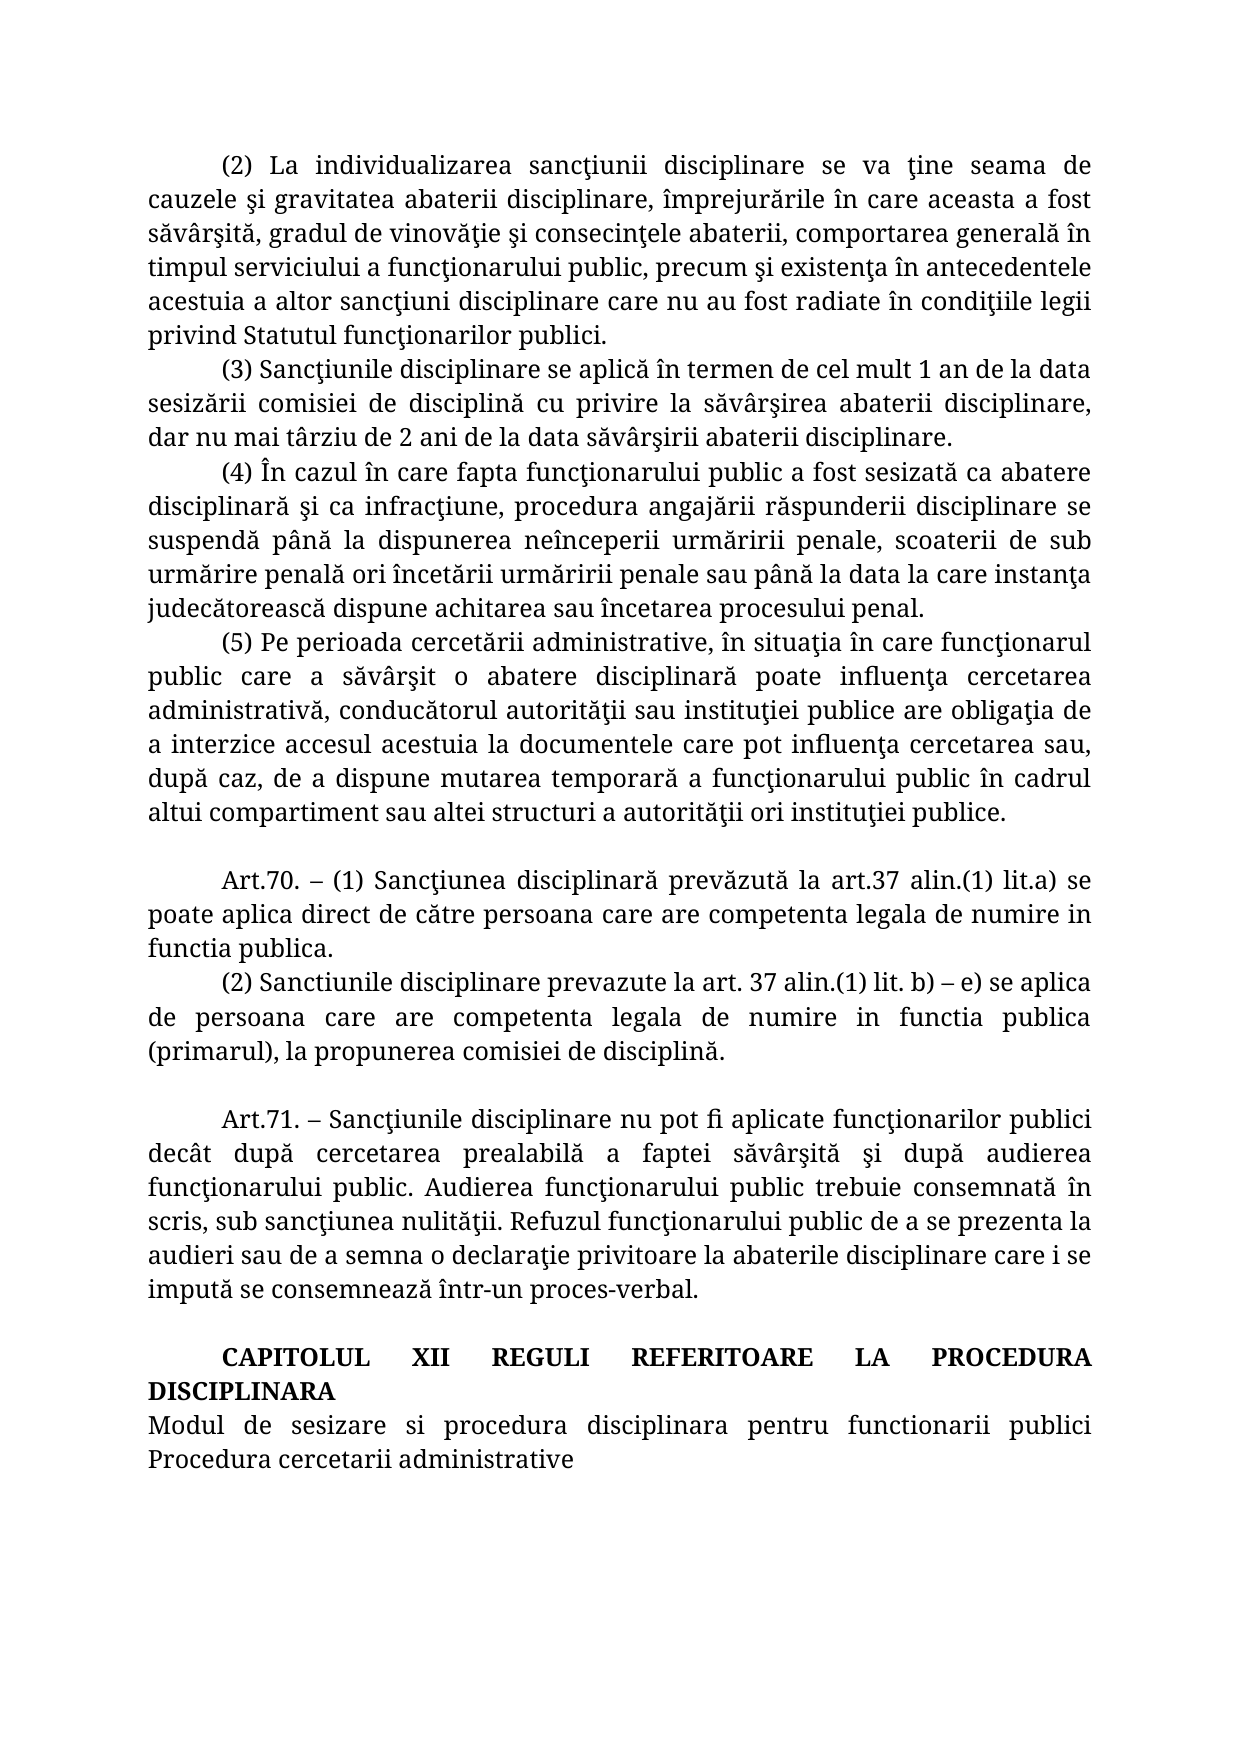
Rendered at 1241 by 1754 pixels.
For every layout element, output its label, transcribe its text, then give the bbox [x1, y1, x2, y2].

text (2) La individualizarea sancţiunii disciplinare se va ţine seama de cauzele şi gravitatea abaterii disciplinare, împrejurările în care aceasta a fost săvârşită, gradul de vinovăţie şi consecinţele abaterii, comportarea generală în timpul serviciului a funcţionarului public, precum şi existenţa în antecedentele acestuia a altor sancţiuni disciplinare care nu au fost radiate în condiţiile legii privind Statutul funcţionarilor publici. [148, 148, 1093, 352]
text (2) Sanctiunile disciplinare prevazute la art. 37 alin.(1) lit. b) – e) se aplica de persoana care are competenta legala de numire in functia publica (primarul), la propunerea comisiei de disciplină. [148, 965, 1093, 1067]
text (3) Sancţiunile disciplinare se aplică în termen de cel mult 1 an de la data sesizării comisiei de disciplină cu privire la săvârşirea abaterii disciplinare, dar nu mai târziu de 2 ani de la data săvârşirii abaterii disciplinare. [148, 352, 1093, 454]
text (4) În cazul în care fapta funcţionarului public a fost sesizată ca abatere disciplinară şi ca infracţiune, procedura angajării răspunderii disciplinare se suspendă până la dispunerea neînceperii urmăririi penale, scoaterii de sub urmărire penală ori încetării urmăririi penale sau până la data la care instanţa judecătorească dispune achitarea sau încetarea procesului penal. [148, 454, 1093, 624]
text (5) Pe perioada cercetării administrative, în situaţia în care funcţionarul public care a săvârşit o abatere disciplinară poate influenţa cercetarea administrativă, conducătorul autorităţii sau instituţiei publice are obligaţia de a interzice accesul acestuia la documentele care pot influenţa cercetarea sau, după caz, de a dispune mutarea temporară a funcţionarului public în cadrul altui compartiment sau altei structuri a autorităţii ori instituţiei publice. [148, 624, 1093, 829]
text Art.70. – (1) Sancţiunea disciplinară prevăzută la art.37 alin.(1) lit.a) se poate aplica direct de către persoana care are competenta legala de numire in functia publica. [148, 863, 1093, 965]
text Art.71. – Sancţiunile disciplinare nu pot fi aplicate funcţionarilor publici decât după cercetarea prealabilă a faptei săvârşită şi după audierea funcţionarului public. Audierea funcţionarului public trebuie consemnată în scris, sub sancţiunea nulităţii. Refuzul funcţionarului public de a se prezenta la audieri sau de a semna o declaraţie privitoare la abaterile disciplinare care i se impută se consemnează într-un proces-verbal. [148, 1101, 1093, 1306]
text Modul de sesizare si procedura disciplinara pentru functionarii publici Procedura cercetarii administrative [148, 1408, 1093, 1476]
text CAPITOLUL XII REGULI REFERITOARE LA PROCEDURA DISCIPLINARA [148, 1340, 1093, 1408]
